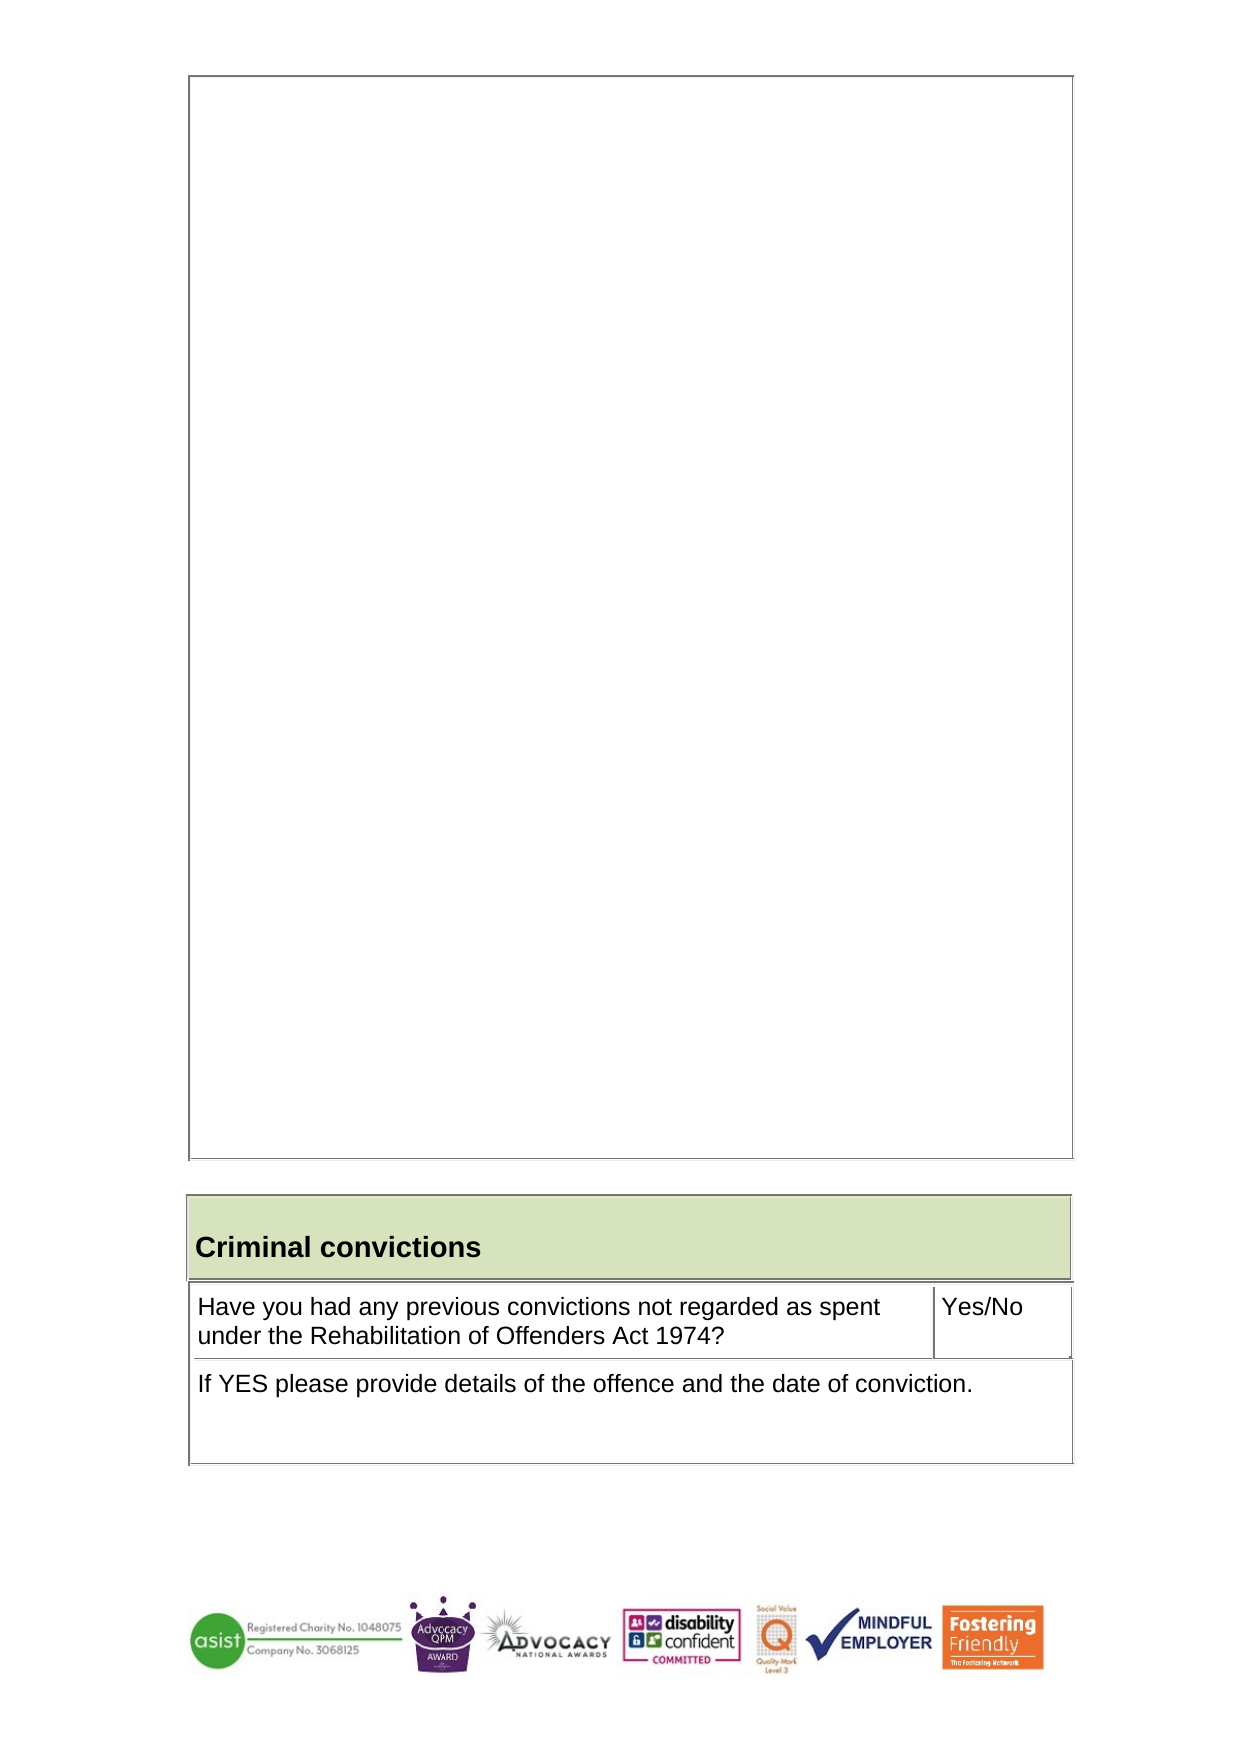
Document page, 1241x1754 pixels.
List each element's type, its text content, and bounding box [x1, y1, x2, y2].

table_header Criminal convictions [189, 1198, 1070, 1278]
table_header Have you had any previous convictions not regarded as spent under the Rehabilitation of Offenders Act 1974? [191, 1283, 933, 1358]
table_header Yes/No [933, 1285, 1072, 1358]
table_cell [191, 78, 1072, 1158]
table_cell If YES please provide details of the offence and the date of conviction. [190, 1358, 1073, 1463]
picture [187, 1592, 1054, 1681]
